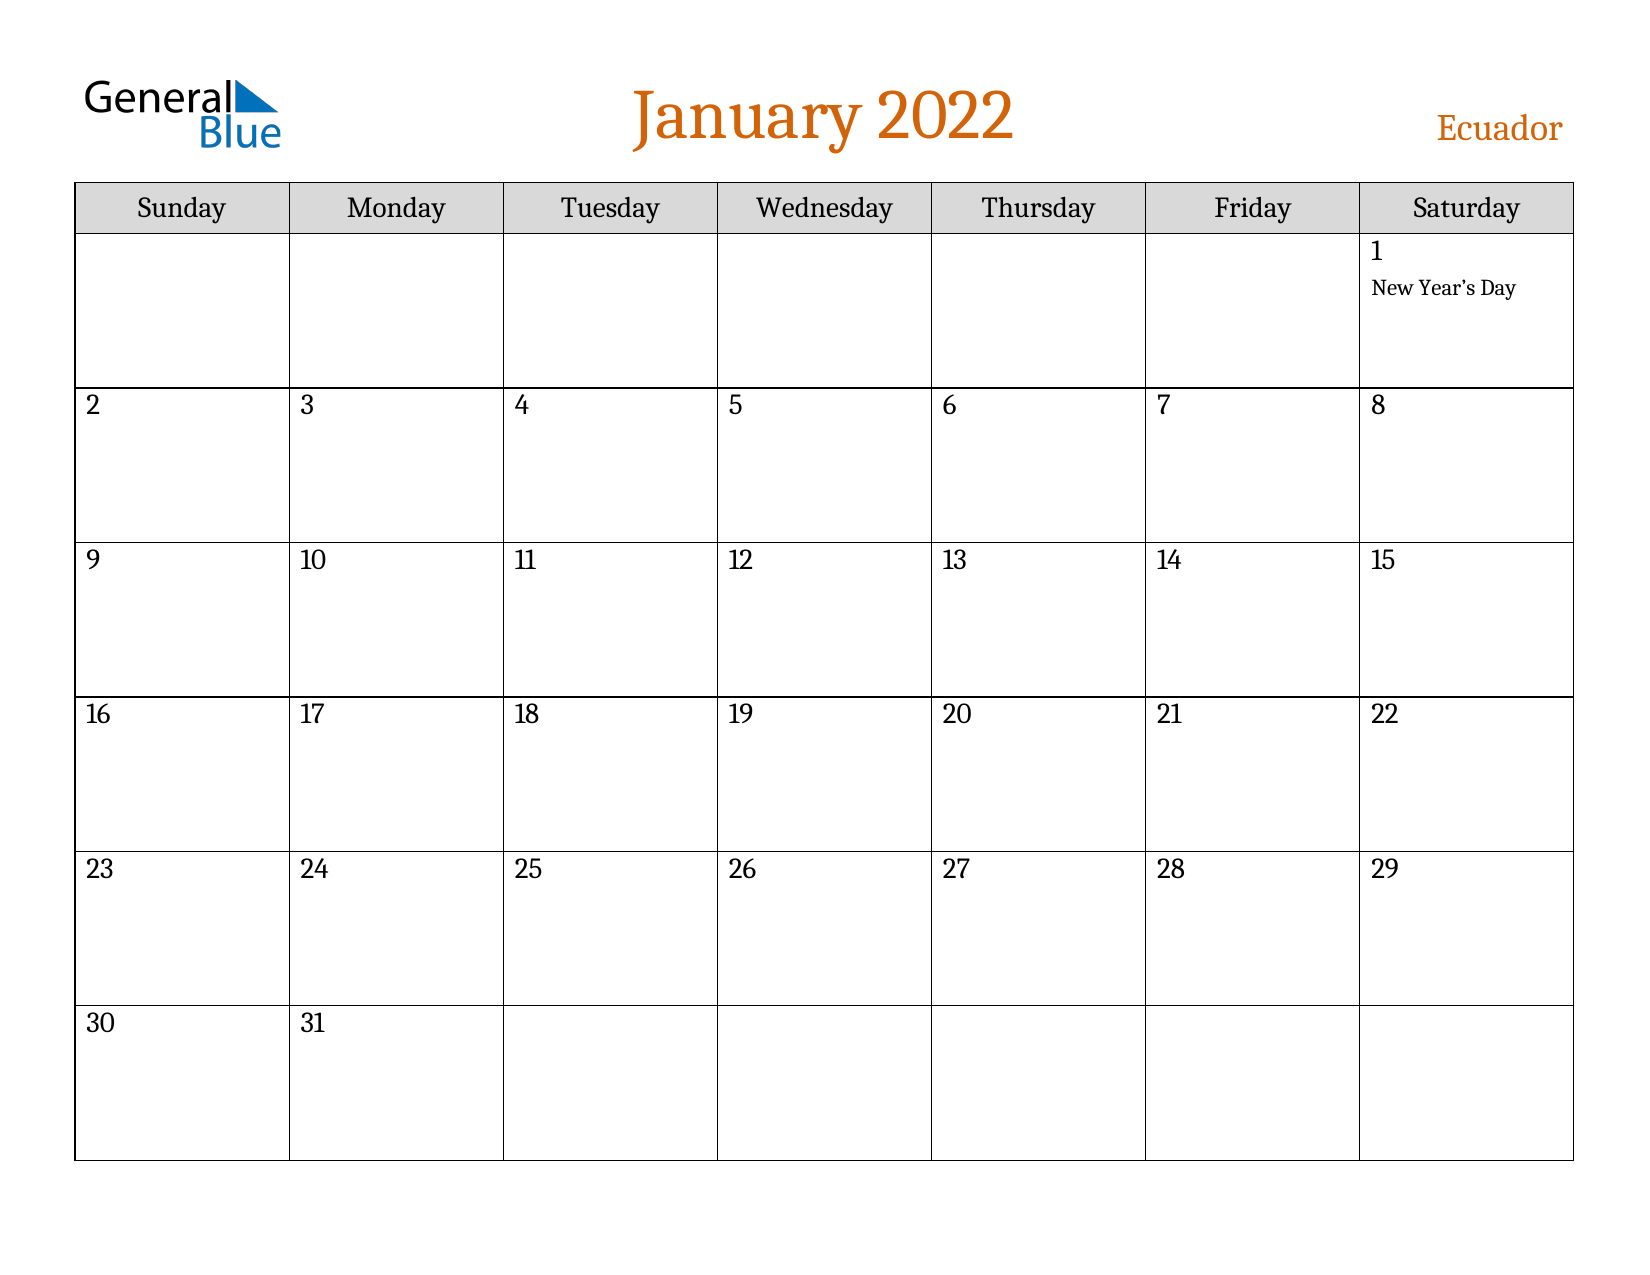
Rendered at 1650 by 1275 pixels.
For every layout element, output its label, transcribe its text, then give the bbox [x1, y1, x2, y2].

table_cell [504, 738, 717, 851]
table_cell 19 [718, 698, 931, 738]
table_cell [290, 1047, 503, 1160]
table_cell [932, 275, 1145, 387]
table_cell New Year’s Day [1360, 275, 1573, 387]
table_cell [504, 1047, 717, 1160]
table_header [75, 75, 503, 182]
table_cell 9 [76, 543, 289, 584]
table_cell [1146, 429, 1359, 542]
table_cell [718, 893, 931, 1005]
table_cell [1146, 234, 1359, 275]
table_cell [504, 893, 717, 1005]
table_cell [1360, 1006, 1573, 1047]
table_cell [76, 1047, 289, 1160]
table_cell Thursday [932, 183, 1145, 233]
table_cell 17 [290, 698, 503, 738]
table_cell Sunday [76, 183, 289, 233]
table_cell Friday [1146, 183, 1359, 233]
table_cell [1360, 584, 1573, 696]
table_cell [1360, 429, 1573, 542]
table_cell 25 [504, 852, 717, 893]
table_cell 3 [290, 389, 503, 429]
table_cell [504, 1006, 717, 1047]
table_cell [1360, 893, 1573, 1005]
table_cell [76, 893, 289, 1005]
table_cell [76, 275, 289, 387]
table_cell 22 [1360, 698, 1573, 738]
table_cell 1 [1360, 234, 1573, 275]
table_cell [76, 584, 289, 696]
table_cell [718, 1006, 931, 1047]
table_cell [932, 1006, 1145, 1047]
table_cell [504, 275, 717, 387]
table_cell [932, 584, 1145, 696]
table_cell [504, 584, 717, 696]
table_cell 31 [290, 1006, 503, 1047]
table_cell 24 [290, 852, 503, 893]
picture [85, 80, 281, 148]
table_cell [718, 1047, 931, 1160]
table_header January 2022 [503, 75, 1146, 182]
table_cell 21 [1146, 698, 1359, 738]
table_cell [504, 429, 717, 542]
table_cell 16 [76, 698, 289, 738]
table_cell [1146, 1047, 1359, 1160]
table_cell 5 [718, 389, 931, 429]
table_cell 28 [1146, 852, 1359, 893]
table_cell [1146, 1006, 1359, 1047]
table_cell Monday [290, 183, 503, 233]
table_cell 26 [718, 852, 931, 893]
table_cell 4 [504, 389, 717, 429]
table_cell [932, 1047, 1145, 1160]
table_cell 23 [76, 852, 289, 893]
table_cell 20 [932, 698, 1145, 738]
table_cell [932, 738, 1145, 851]
table_cell 6 [932, 389, 1145, 429]
table_cell [290, 738, 503, 851]
table_cell 10 [290, 543, 503, 584]
table_cell 15 [1360, 543, 1573, 584]
table_cell [718, 429, 931, 542]
table_cell 18 [504, 698, 717, 738]
table_cell [76, 234, 289, 275]
table_cell [290, 893, 503, 1005]
table_cell [1146, 584, 1359, 696]
table_cell [1360, 1047, 1573, 1160]
table_cell 12 [718, 543, 931, 584]
table_cell [932, 893, 1145, 1005]
table_cell 30 [76, 1006, 289, 1047]
table_cell 2 [76, 389, 289, 429]
table_cell [290, 584, 503, 696]
table_cell [76, 429, 289, 542]
table_cell [290, 275, 503, 387]
table_header Ecuador [1146, 75, 1574, 182]
table_cell [290, 429, 503, 542]
table_cell 13 [932, 543, 1145, 584]
table_cell [718, 738, 931, 851]
table_cell 8 [1360, 389, 1573, 429]
table_cell 27 [932, 852, 1145, 893]
table_cell [932, 429, 1145, 542]
table_cell [76, 738, 289, 851]
table_cell 7 [1146, 389, 1359, 429]
table_cell [718, 584, 931, 696]
table_cell [1360, 738, 1573, 851]
table_cell [1146, 893, 1359, 1005]
table_cell [504, 234, 717, 275]
table_cell [932, 234, 1145, 275]
table_cell Tuesday [504, 183, 717, 233]
table_cell [1146, 738, 1359, 851]
table_cell 29 [1360, 852, 1573, 893]
table_cell Saturday [1360, 183, 1573, 233]
table_cell [718, 275, 931, 387]
table_cell 14 [1146, 543, 1359, 584]
table_cell [718, 234, 931, 275]
table_cell [1146, 275, 1359, 387]
table_cell [290, 234, 503, 275]
table_cell 11 [504, 543, 717, 584]
table_cell Wednesday [718, 183, 931, 233]
